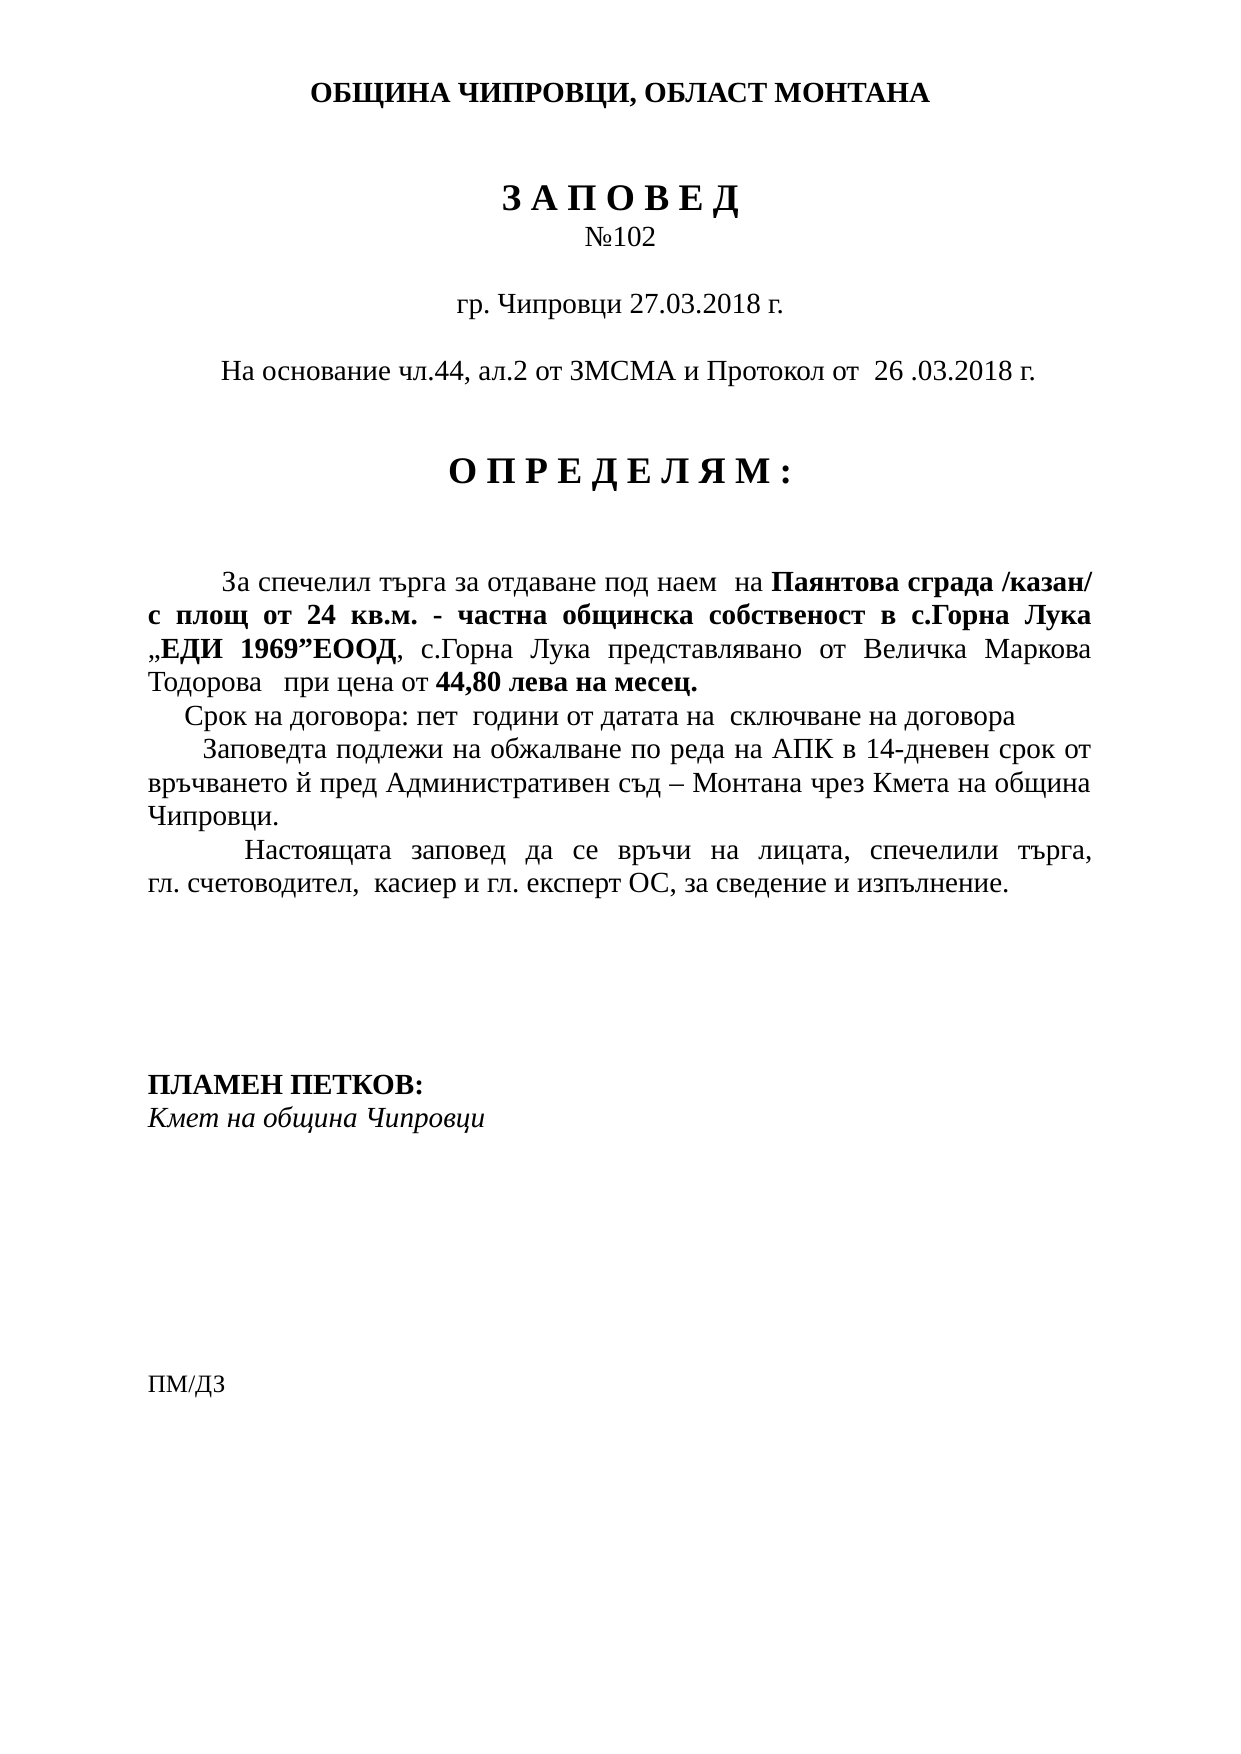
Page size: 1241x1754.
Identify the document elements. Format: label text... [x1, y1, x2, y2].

text №102 [148, 219, 1092, 252]
text Кмет на община Чипровци [148, 1100, 1092, 1134]
text ПМ/ДЗ [148, 1369, 1092, 1397]
text Настоящата заповед да се връчи на лицата, спечелили търга, гл. счетоводител, касиер и гл. експерт ОС, за сведение и изпълнение. [148, 832, 1092, 899]
text О П Р Е Д Е Л Я М : [148, 449, 1092, 492]
text гр. Чипровци 27.03.2018 г. [148, 286, 1092, 319]
text На основание чл.44, ал.2 от ЗМСМА и Протокол от 26 .03.2018 г. [148, 353, 1092, 386]
text ОБЩИНА ЧИПРОВЦИ, ОБЛАСТ МОНТАНА [148, 75, 1092, 108]
text ПЛАМЕН ПЕТКОВ: [148, 1067, 1092, 1100]
text За спечелил търга за отдаване под наем на Паянтова сграда /казан/ с площ от 24 кв.м. - частна общинска собственост в с.Горна Лука „ЕДИ 1969”ЕООД, с.Горна Лука представлявано от Величка Маркова Тодорова при цена от 44,80 лева на месец. [148, 564, 1092, 698]
text Заповедта подлежи на обжалване по реда на АПК в 14-дневен срок от връчването й пред Административен съд – Монтана чрез Кмета на община Чипровци. [148, 731, 1092, 832]
text З А П О В Е Д [148, 176, 1092, 219]
text Срок на договора: пет години от датата на сключване на договора [148, 698, 1092, 731]
